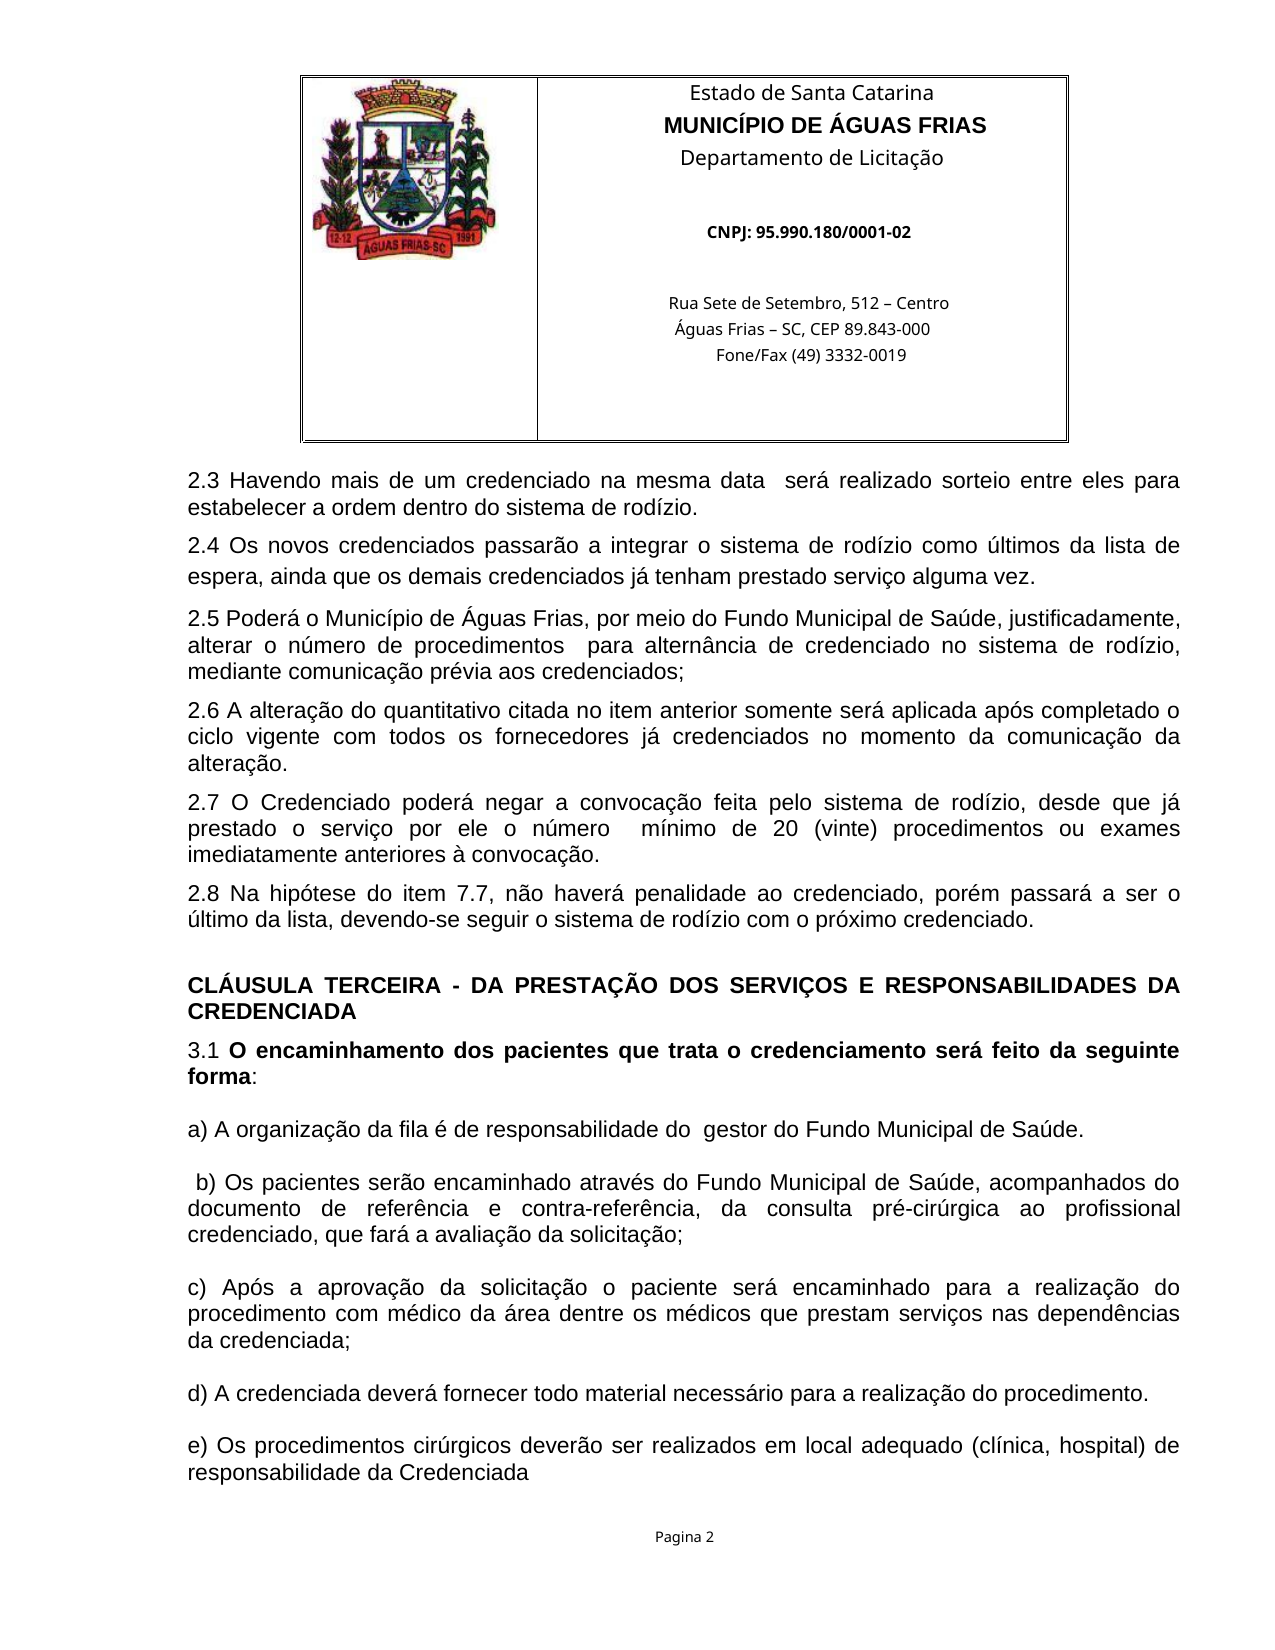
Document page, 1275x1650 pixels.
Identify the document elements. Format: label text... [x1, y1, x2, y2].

text 3.1 O encaminhamento dos pacientes que trata o credenciamento será feito da seguinte forma: [187, 1037, 1181, 1089]
text 2.8 Na hipótese do item 7.7, não haverá penalidade ao credenciado, porém passará a ser o último da lista, devendo-se seguir o sistema de rodízio com o próximo credenciado. [187, 880, 1181, 933]
text c) Após a aprovação da solicitação o paciente será encaminhado para a realização do procedimento com médico da área dentre os médicos que prestam serviços nas dependências da credenciada; [187, 1274, 1181, 1353]
text 2.7 O Credenciado poderá negar a convocação feita pelo sistema de rodízio, desde que já prestado o serviço por ele o número mínimo de 20 (vinte) procedimentos ou exames imediatamente anteriores à convocação. [187, 788, 1181, 868]
text 2.5 Poderá o Município de Águas Frias, por meio do Fundo Municipal de Saúde, justificadamente, alterar o número de procedimentos para alternância de credenciado no sistema de rodízio, mediante comunicação prévia aos credenciados; [187, 605, 1181, 684]
text a) A organização da fila é de responsabilidade do gestor do Fundo Municipal de Saúde. [187, 1116, 1181, 1142]
text b) Os pacientes serão encaminhado através do Fundo Municipal de Saúde, acompanhados do documento de referência e contra-referência, da consulta pré-cirúrgica ao profissional credenciado, que fará a avaliação da solicitação; [187, 1169, 1181, 1248]
text e) Os procedimentos cirúrgicos deverão ser realizados em local adequado (clínica, hospital) de responsabilidade da Credenciada [187, 1432, 1181, 1485]
text 2.6 A alteração do quantitativo citada no item anterior somente será aplicada após completado o ciclo vigente com todos os fornecedores já credenciados no momento da comunicação da alteração. [187, 697, 1181, 776]
text d) A credenciada deverá fornecer todo material necessário para a realização do procedimento. [187, 1379, 1181, 1406]
text 2.3 Havendo mais de um credenciado na mesma data será realizado sorteio entre eles para estabelecer a ordem dentro do sistema de rodízio. [187, 467, 1181, 520]
picture [312, 78, 499, 260]
text 2.4 Os novos credenciados passarão a integrar o sistema de rodízio como últimos da lista de espera, ainda que os demais credenciados já tenham prestado serviço alguma vez. [187, 532, 1181, 589]
text CLÁUSULA TERCEIRA - DA PRESTAÇÃO DOS SERVIÇOS E RESPONSABILIDADES DA CREDENCIADA [187, 972, 1181, 1024]
